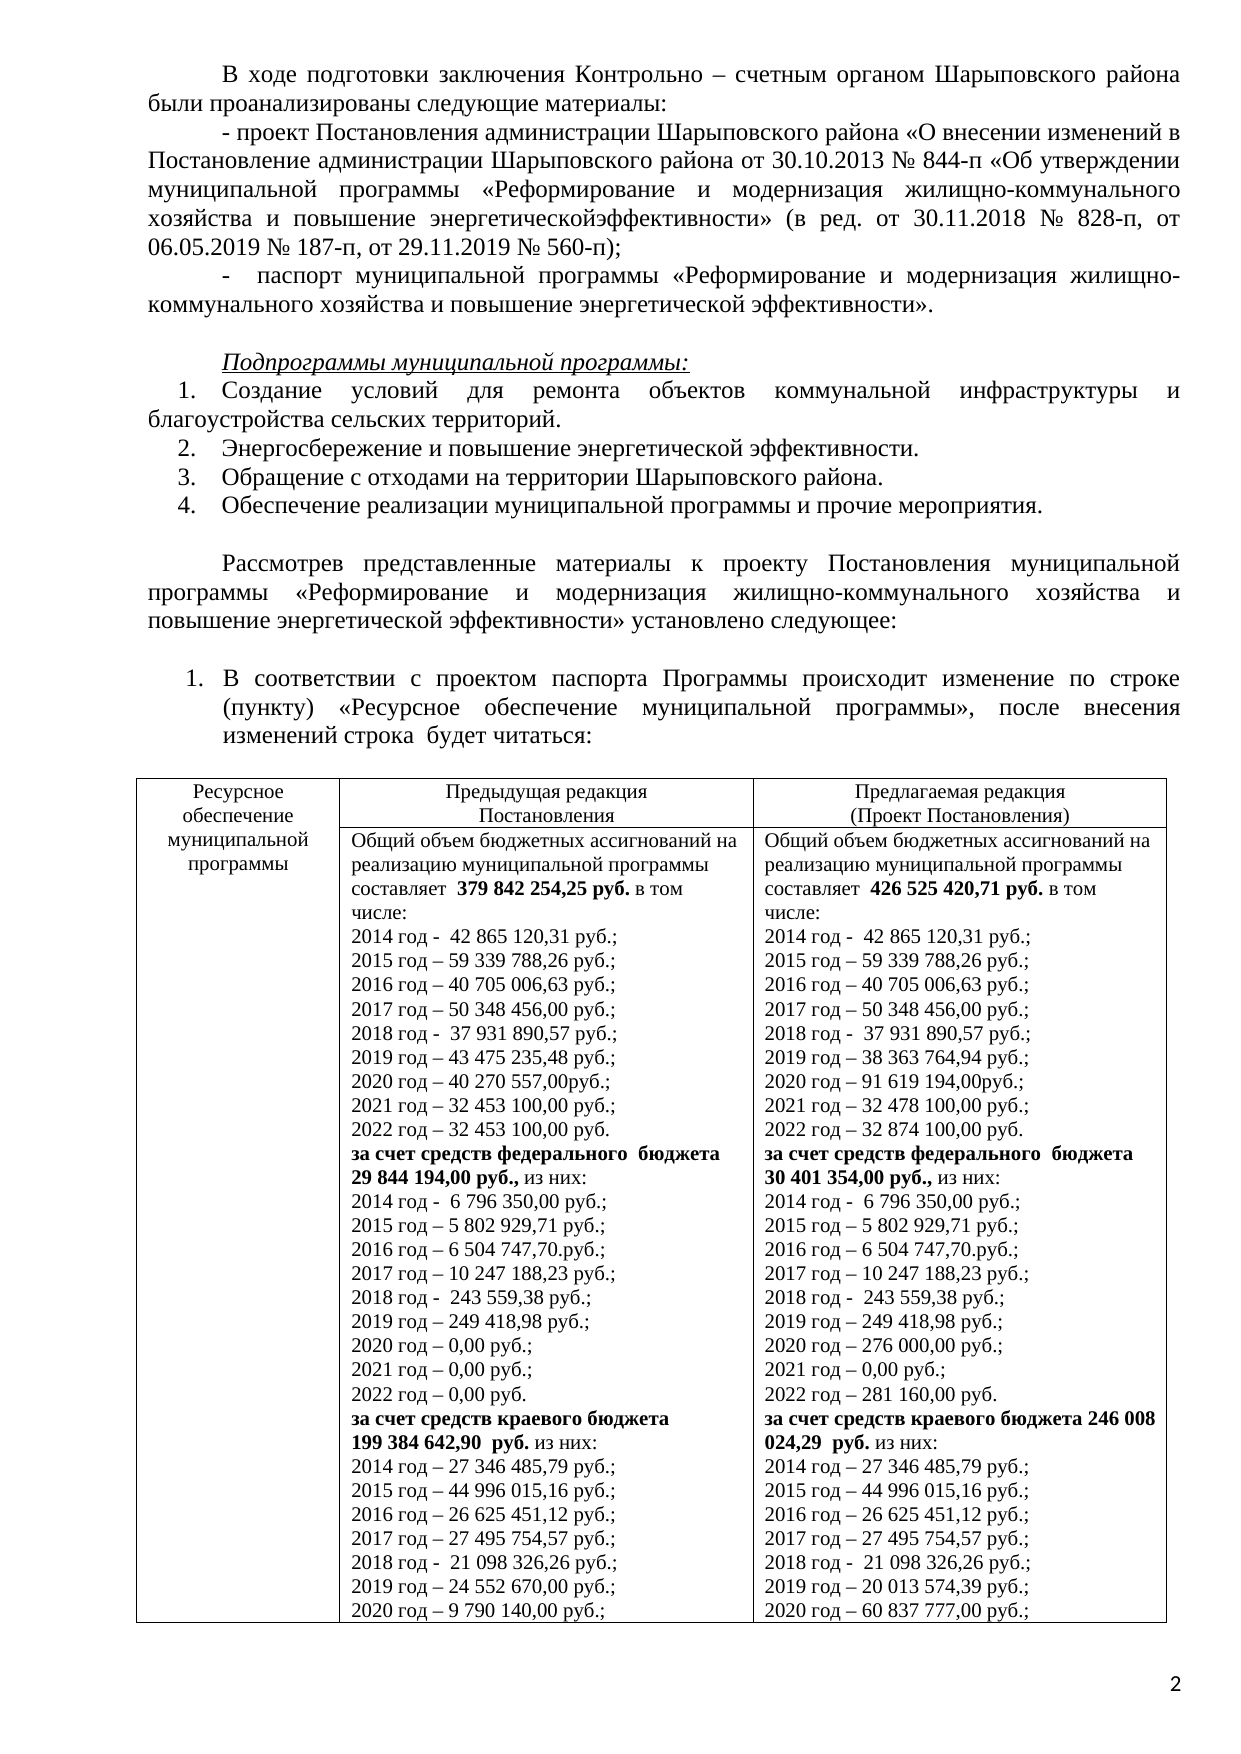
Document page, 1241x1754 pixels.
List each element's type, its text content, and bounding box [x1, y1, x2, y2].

table_header Предлагаемая редакция (Проект Постановления) [754, 779, 1166, 827]
list В соответствии с проектом паспорта Программы происходит изменение по строке (пункту) «Ресурсное обеспечение муниципальной программы», после внесения изменений строка будет читаться: [185, 663, 1181, 749]
table_header Ресурсное обеспечение муниципальной программы [137, 779, 339, 1622]
text Рассмотрев представленные материалы к проекту Постановления муниципальной программы «Реформирование и модернизация жилищно-коммунального хозяйства и повышение энергетической эффективности» установлено следующее: [148, 548, 1181, 634]
list Создание условий для ремонта объектов коммунальной инфраструктуры и благоустройства сельских территорий. [148, 375, 1181, 433]
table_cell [340, 828, 753, 1622]
text - проект Постановления администрации Шарыповского района «О внесении изменений в Постановление администрации Шарыповского района от 30.10.2013 № 844-п «Об утверждении муниципальной программы «Реформирование и модернизация жилищно-коммунального хозяйства и повышение энергетическойэффективности» (в ред. от 30.11.2018 № 828-п, от 06.05.2019 № 187-п, от 29.11.2019 № 560-п); [148, 117, 1181, 260]
list Обеспечение реализации муниципальной программы и прочие мероприятия. [148, 490, 1181, 519]
list Энергосбережение и повышение энергетической эффективности. [148, 433, 1181, 462]
list Обращение с отходами на территории Шарыповского района. [148, 462, 1181, 490]
text - паспорт муниципальной программы «Реформирование и модернизация жилищно-коммунального хозяйства и повышение энергетической эффективности». [148, 260, 1181, 318]
text В ходе подготовки заключения Контрольно – счетным органом Шарыповского района были проанализированы следующие материалы: [148, 59, 1181, 117]
table_header Предыдущая редакция Постановления [340, 779, 753, 827]
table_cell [754, 828, 1166, 1622]
text Подпрограммы муниципальной программы: [148, 347, 1181, 375]
